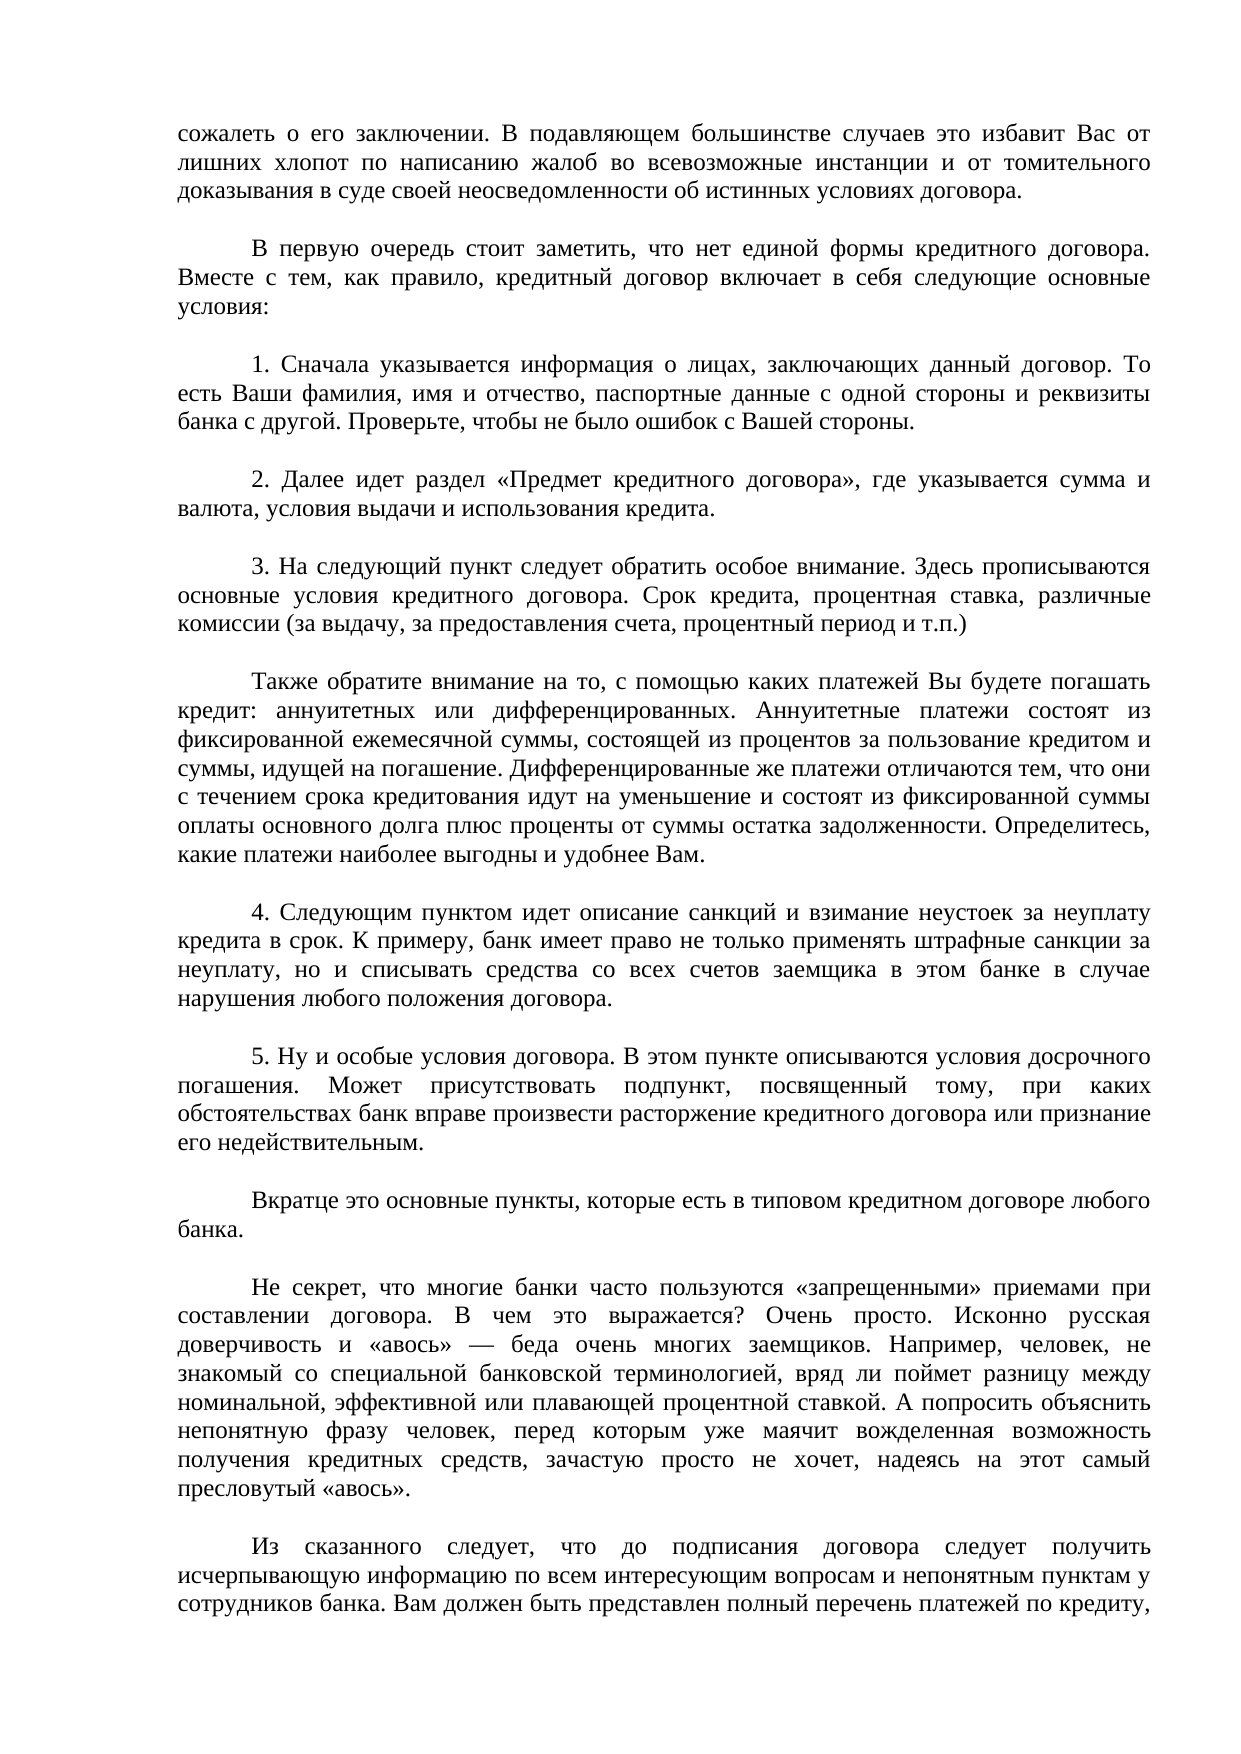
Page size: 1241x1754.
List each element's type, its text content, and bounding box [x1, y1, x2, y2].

text 2. Далее идет раздел «Предмет кредитного договора», где указывается сумма и валюта, условия выдачи и использования кредита. [177, 464, 1152, 522]
text В первую очередь стоит заметить, что нет единой формы кредитного договора. Вместе с тем, как правило, кредитный договор включает в себя следующие основные условия: [177, 233, 1152, 320]
text 5. Ну и особые условия договора. В этом пункте описываются условия досрочного погашения. Может присутствовать подпункт, посвященный тому, при каких обстоятельствах банк вправе произвести расторжение кредитного договора или признание его недействительным. [177, 1041, 1152, 1156]
text Также обратите внимание на то, с помощью каких платежей Вы будете погашать кредит: аннуитетных или дифференцированных. Аннуитетные платежи состоят из фиксированной ежемесячной суммы, состоящей из процентов за пользование кредитом и суммы, идущей на погашение. Дифференцированные же платежи отличаются тем, что они с течением срока кредитования идут на уменьшение и состоят из фиксированной суммы оплаты основного долга плюс проценты от суммы остатка задолженности. Определитесь, какие платежи наиболее выгодны и удобнее Вам. [177, 666, 1152, 868]
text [177, 1531, 1152, 1617]
text Вкратце это основные пункты, которые есть в типовом кредитном договоре любого банка. [177, 1185, 1152, 1243]
text 4. Следующим пунктом идет описание санкций и взимание неустоек за неуплату кредита в срок. К примеру, банк имеет право не только применять штрафные санкции за неуплату, но и списывать средства со всех счетов заемщика в этом банке в случае нарушения любого положения договора. [177, 897, 1152, 1012]
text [177, 118, 1152, 204]
text Не секрет, что многие банки часто пользуются «запрещенными» приемами при составлении договора. В чем это выражается? Очень просто. Исконно русская доверчивость и «авось» — беда очень многих заемщиков. Например, человек, не знакомый со специальной банковской терминологией, вряд ли поймет разницу между номинальной, эффективной или плавающей процентной ставкой. А попросить объяснить непонятную фразу человек, перед которым уже маячит вожделенная возможность получения кредитных средств, зачастую просто не хочет, надеясь на этот самый пресловутый «авось». [177, 1272, 1152, 1502]
text 3. На следующий пункт следует обратить особое внимание. Здесь прописываются основные условия кредитного договора. Срок кредита, процентная ставка, различные комиссии (за выдачу, за предоставления счета, процентный период и т.п.) [177, 551, 1152, 637]
text 1. Сначала указывается информация о лицах, заключающих данный договор. То есть Ваши фамилия, имя и отчество, паспортные данные с одной стороны и реквизиты банка с другой. Проверьте, чтобы не было ошибок с Вашей стороны. [177, 349, 1152, 435]
